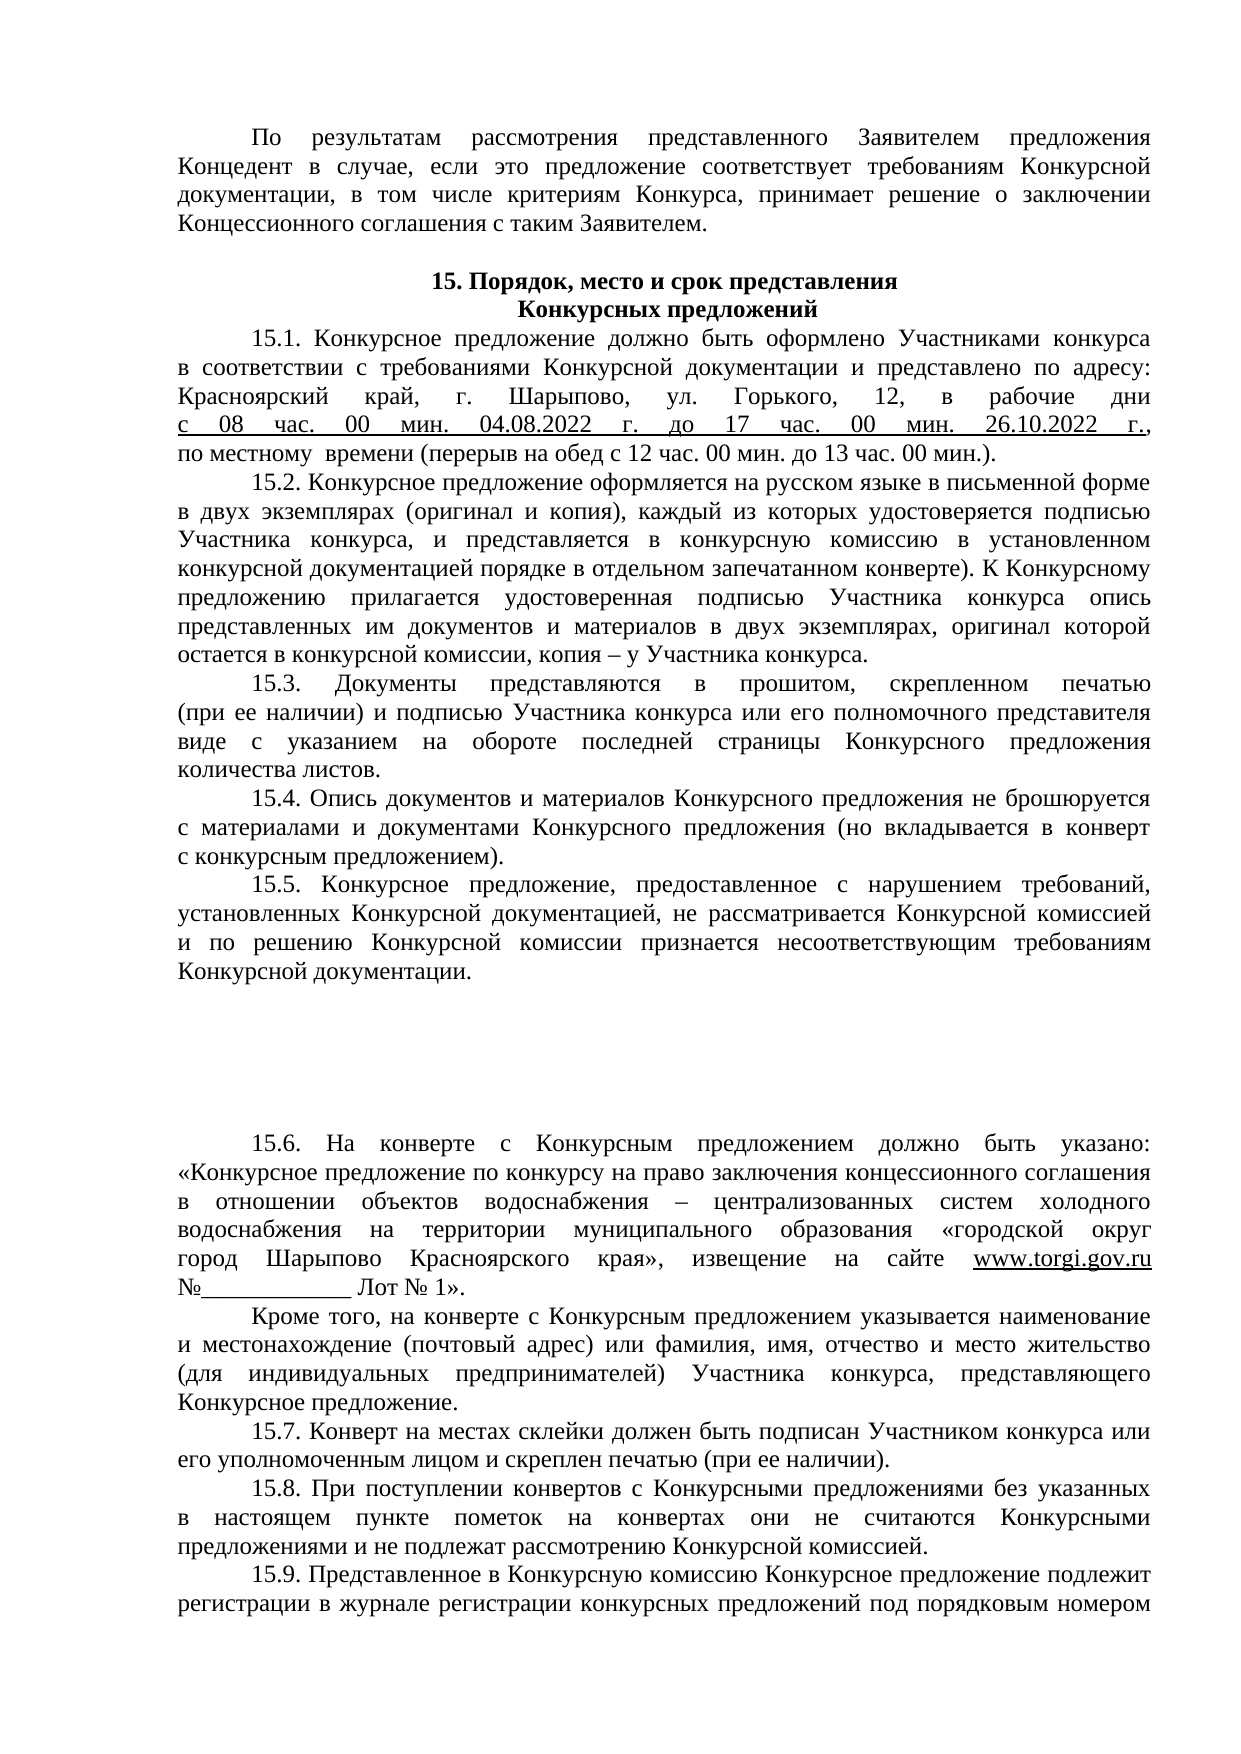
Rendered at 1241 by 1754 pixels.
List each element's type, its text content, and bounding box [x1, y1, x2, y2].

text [177, 1559, 1152, 1617]
subtitle Конкурсных предложений [177, 294, 1152, 323]
text 15.7. Конверт на местах склейки должен быть подписан Участником конкурса или его уполномоченным лицом и скреплен печатью (при ее наличии). [177, 1416, 1152, 1473]
text По результатам рассмотрения представленного Заявителем предложения Концедент в случае, если это предложение соответствует требованиям Конкурсной документации, в том числе критериям Конкурса, принимает решение о заключении Концессионного соглашения с таким Заявителем. [177, 122, 1152, 237]
text Кроме того, на конверте с Конкурсным предложением указывается наименование и местонахождение (почтовый адрес) или фамилия, имя, отчество и место жительство (для индивидуальных предпринимателей) Участника конкурса, представляющего Конкурсное предложение. [177, 1301, 1152, 1416]
text 15.6. На конверте с Конкурсным предложением должно быть указано: «Конкурсное предложение по конкурсу на право заключения концессионного соглашения в отношении объектов водоснабжения – централизованных систем холодного водоснабжения на территории муниципального образования «городской округ город Шарыпово Красноярского края», извещение на сайте www.torgi.gov.ru №____________ Лот № 1». [177, 1128, 1152, 1301]
text 15.2. Конкурсное предложение оформляется на русском языке в письменной форме в двух экземплярах (оригинал и копия), каждый из которых удостоверяется подписью Участника конкурса, и представляется в конкурсную комиссию в установленном конкурсной документацией порядке в отдельном запечатанном конверте). К Конкурсному предложению прилагается удостоверенная подписью Участника конкурса опись представленных им документов и материалов в двух экземплярах, оригинал которой остается в конкурсной комиссии, копия – у Участника конкурса. [177, 467, 1152, 668]
text 15.4. Опись документов и материалов Конкурсного предложения не брошюруется с материалами и документами Конкурсного предложения (но вкладывается в конверт с конкурсным предложением). [177, 783, 1152, 869]
text 15.1. Конкурсное предложение должно быть оформлено Участниками конкурса в соответствии с требованиями Конкурсной документации и представлено по адресу: Красноярский край, г. Шарыпово, ул. Горького, 12, в рабочие дни с 08 час. 00 мин. 04.08.2022 г. до 17 час. 00 мин. 26.10.2022 г., по местному времени (перерыв на обед с 12 час. 00 мин. до 13 час. 00 мин.). [177, 323, 1152, 467]
subtitle 15. Порядок, место и срок представления [177, 266, 1152, 294]
text 15.5. Конкурсное предложение, предоставленное с нарушением требований, установленных Конкурсной документацией, не рассматривается Конкурсной комиссией и по решению Конкурсной комиссии признается несоответствующим требованиям Конкурсной документации. [177, 869, 1152, 984]
text 15.3. Документы представляются в прошитом, скрепленном печатью (при ее наличии) и подписью Участника конкурса или его полномочного представителя виде с указанием на обороте последней страницы Конкурсного предложения количества листов. [177, 668, 1152, 783]
text 15.8. При поступлении конвертов с Конкурсными предложениями без указанных в настоящем пункте пометок на конвертах они не считаются Конкурсными предложениями и не подлежат рассмотрению Конкурсной комиссией. [177, 1473, 1152, 1559]
